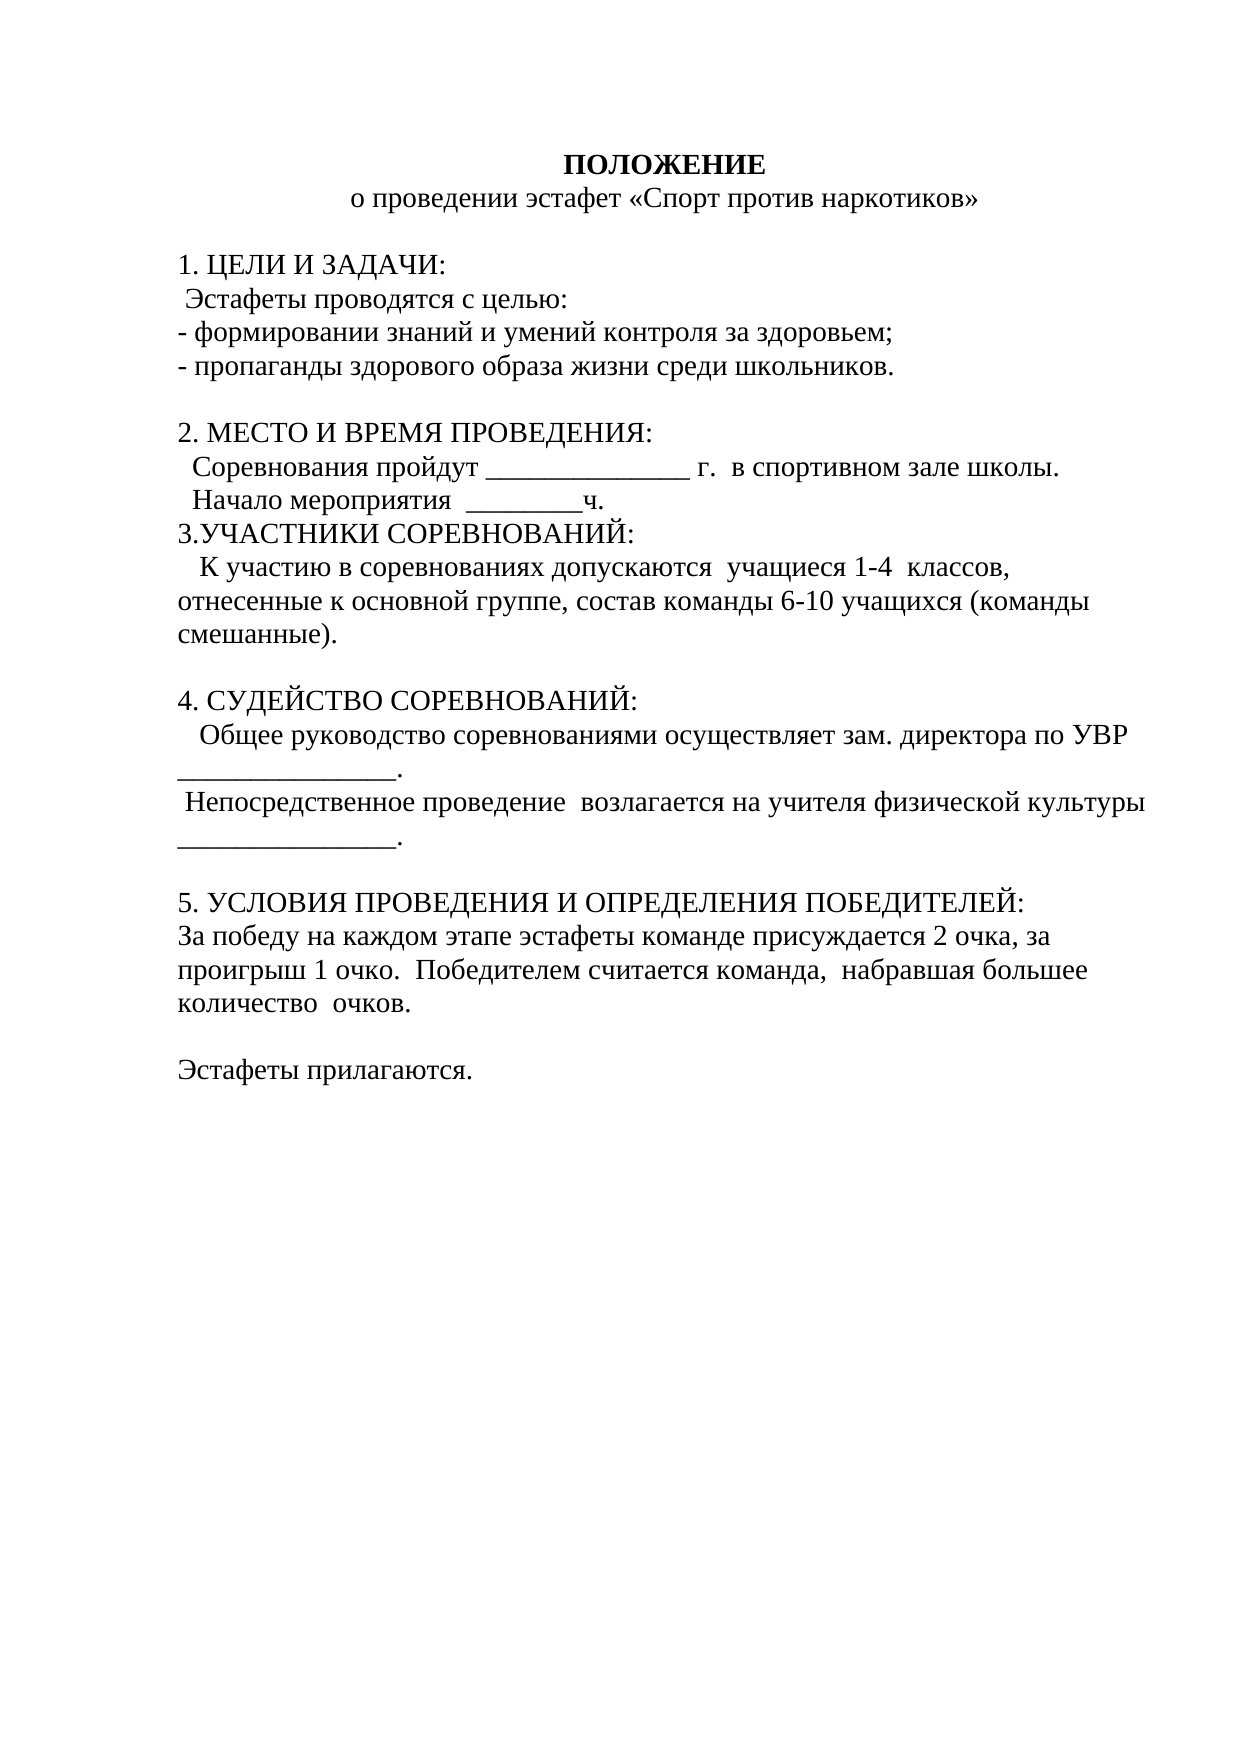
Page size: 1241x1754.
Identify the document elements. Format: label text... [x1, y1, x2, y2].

text Начало мероприятия ________ч. [177, 482, 1152, 516]
text 1. ЦЕЛИ И ЗАДАЧИ: [177, 247, 1152, 281]
text 2. МЕСТО И ВРЕМЯ ПРОВЕДЕНИЯ: [177, 415, 1152, 449]
text _______________. [177, 818, 1152, 851]
text о проведении эстафет «Спорт против наркотиков» [177, 180, 1152, 214]
text Эстафеты прилагаются. [177, 1052, 1152, 1086]
text 4. СУДЕЙСТВО СОРЕВНОВАНИЙ: [177, 683, 1152, 717]
text 5. УСЛОВИЯ ПРОВЕДЕНИЯ И ОПРЕДЕЛЕНИЯ ПОБЕДИТЕЛЕЙ: [177, 885, 1152, 918]
text 3.УЧАСТНИКИ СОРЕВНОВАНИЙ: [177, 516, 1152, 549]
text Непосредственное проведение возлагается на учителя физической культуры [177, 784, 1152, 818]
text Соревнования пройдут ______________ г. в спортивном зале школы. [177, 449, 1152, 482]
text ПОЛОЖЕНИЕ [177, 147, 1152, 180]
text Общее руководство соревнованиями осуществляет зам. директора по УВР _______________. [177, 717, 1152, 784]
text - пропаганды здорового образа жизни среди школьников. [177, 348, 1152, 382]
text Эстафеты проводятся с целью: [177, 281, 1152, 314]
text - формировании знаний и умений контроля за здоровьем; [177, 314, 1152, 348]
text К участию в соревнованиях допускаются учащиеся 1-4 классов, отнесенные к основной группе, состав команды 6-10 учащихся (команды смешанные). [177, 549, 1152, 650]
text За победу на каждом этапе эстафеты команде присуждается 2 очка, за проигрыш 1 очко. Победителем считается команда, набравшая большее количество очков. [177, 918, 1152, 1019]
